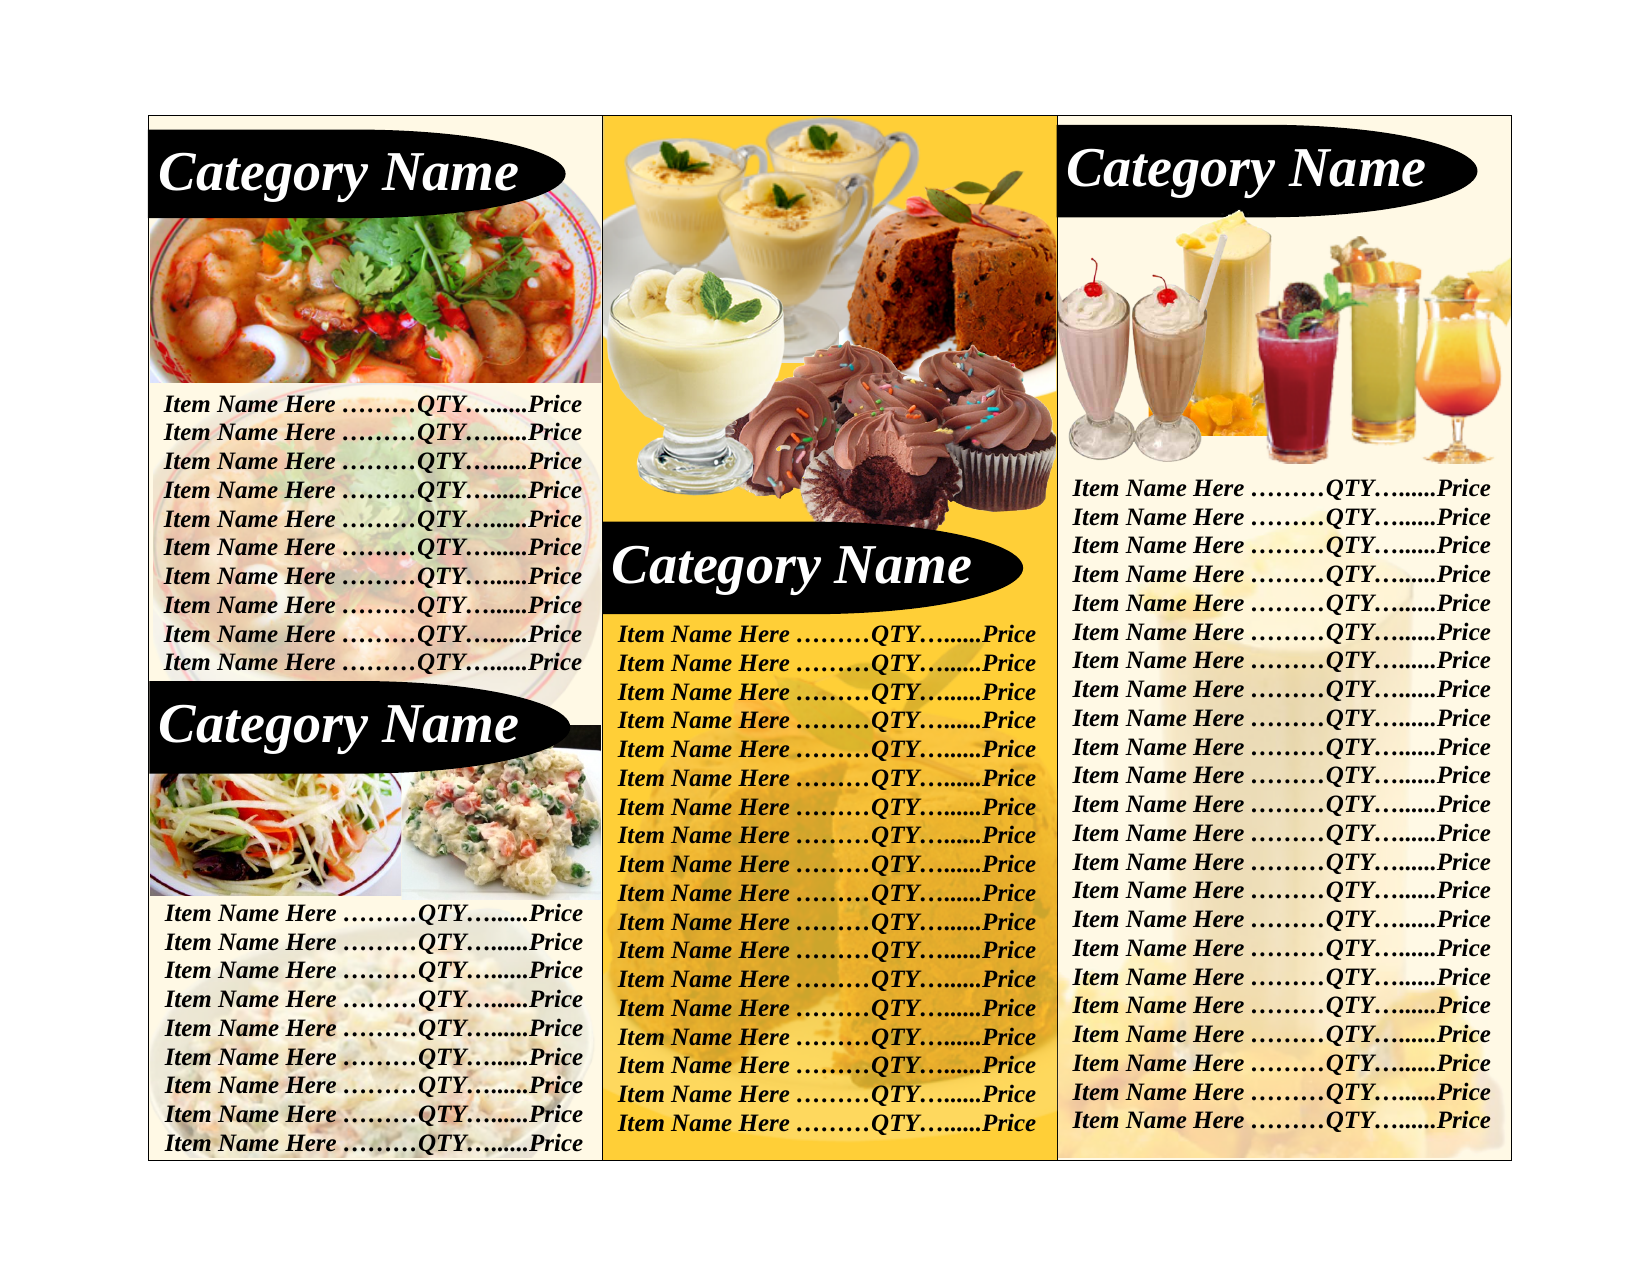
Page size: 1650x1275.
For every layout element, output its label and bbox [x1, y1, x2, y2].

picture [150, 117, 1511, 1158]
picture [876, 634, 884, 641]
picture [150, 725, 602, 1158]
